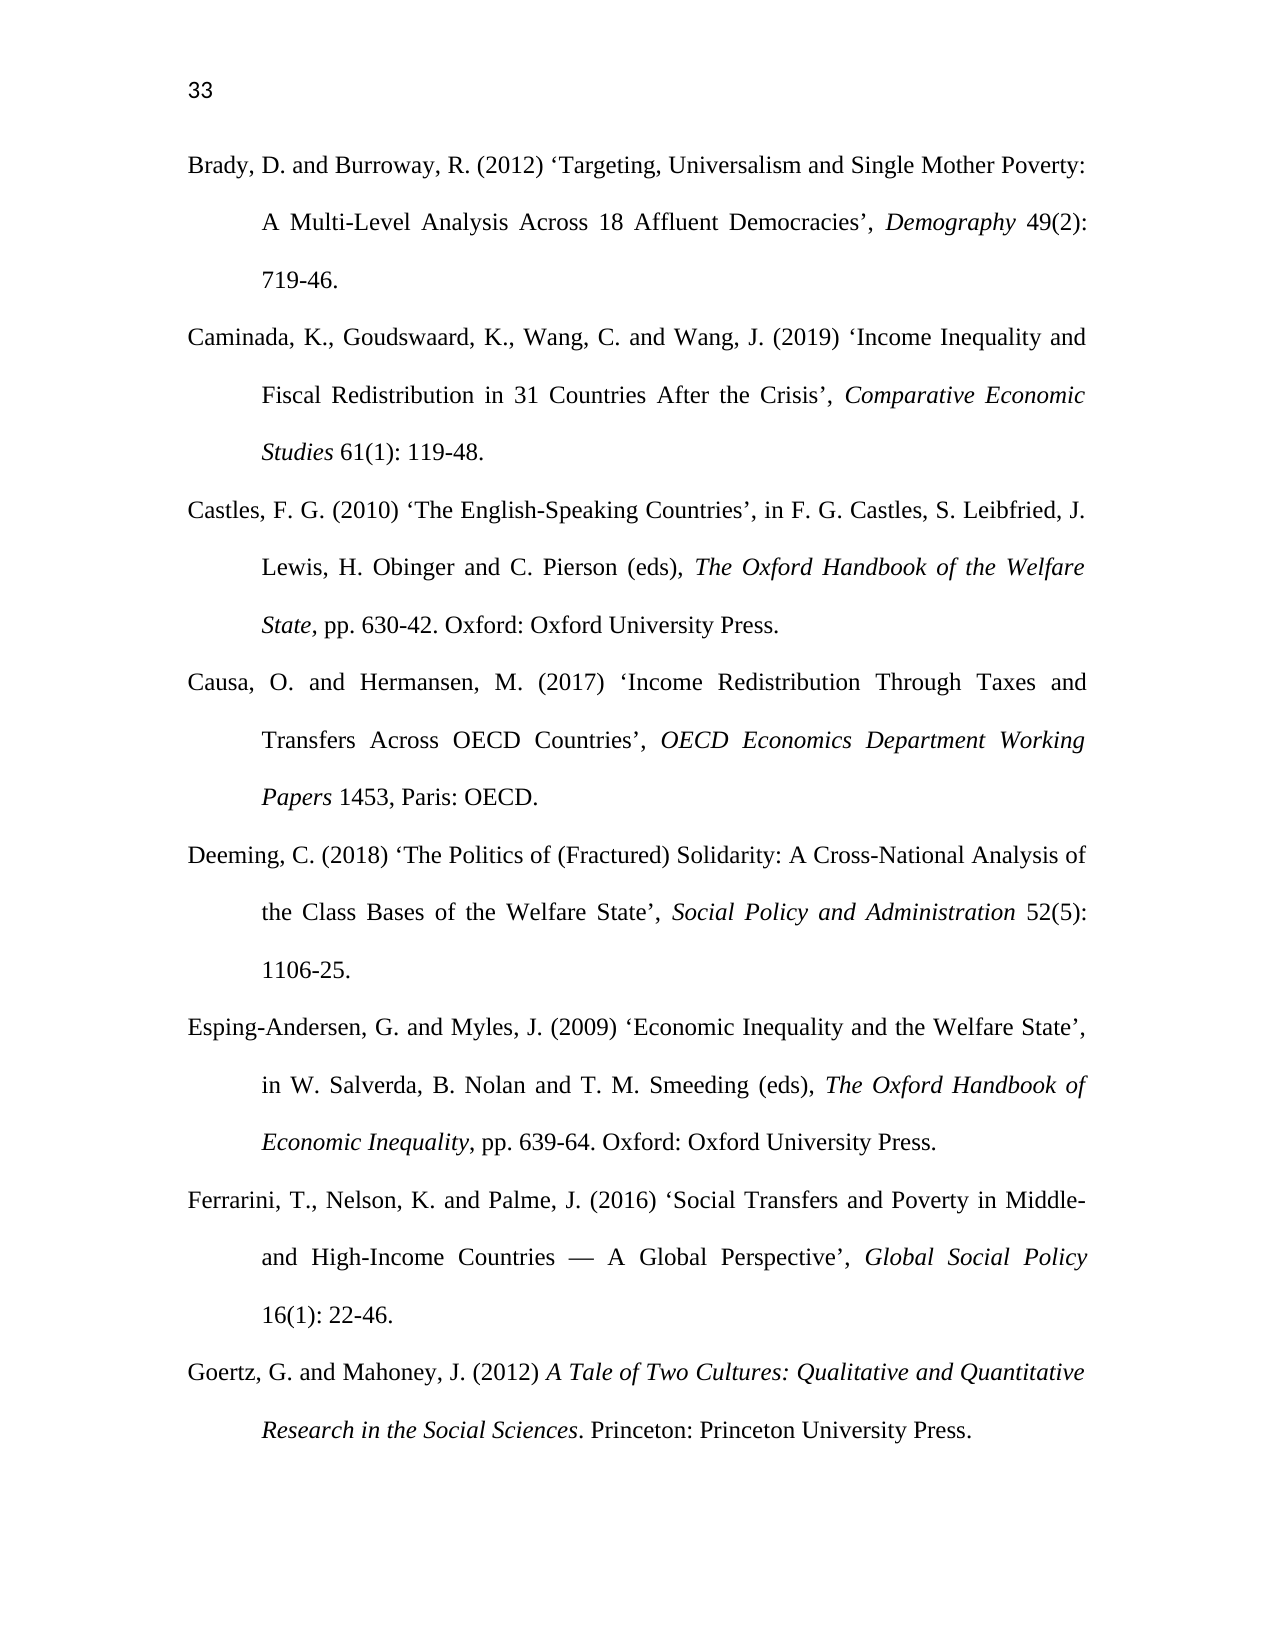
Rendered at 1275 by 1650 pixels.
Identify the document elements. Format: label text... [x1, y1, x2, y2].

text Causa, O. and Hermansen, M. (2017) ‘Income Redistribution Through Taxes and Transfers Across OECD Countries’, OECD Economics Department Working Papers 1453, Paris: OECD. [187, 667, 1087, 811]
text Goertz, G. and Mahoney, J. (2012) A Tale of Two Cultures: Qualitative and Quantitative Research in the Social Sciences. Princeton: Princeton University Press. [187, 1357, 1087, 1444]
text Ferrarini, T., Nelson, K. and Palme, J. (2016) ‘Social Transfers and Poverty in Middle- and High-Income Countries — A Global Perspective’, Global Social Policy 16(1): 22-46. [187, 1185, 1087, 1329]
text Deeming, C. (2018) ‘The Politics of (Fractured) Solidarity: A Cross-National Analysis of the Class Bases of the Welfare State’, Social Policy and Administration 52(5): 1106-25. [187, 840, 1087, 984]
text Castles, F. G. (2010) ‘The English-Speaking Countries’, in F. G. Castles, S. Leibfried, J. Lewis, H. Obinger and C. Pierson (eds), The Oxford Handbook of the Welfare State, pp. 630-42. Oxford: Oxford University Press. [187, 495, 1087, 639]
text Caminada, K., Goudswaard, K., Wang, C. and Wang, J. (2019) ‘Income Inequality and Fiscal Redistribution in 31 Countries After the Crisis’, Comparative Economic Studies 61(1): 119-48. [187, 322, 1087, 466]
text Brady, D. and Burroway, R. (2012) ‘Targeting, Universalism and Single Mother Poverty: A Multi-Level Analysis Across 18 Affluent Democracies’, Demography 49(2): 719-46. [187, 150, 1087, 294]
text Esping-Andersen, G. and Myles, J. (2009) ‘Economic Inequality and the Welfare State’, in W. Salverda, B. Nolan and T. M. Smeeding (eds), The Oxford Handbook of Economic Inequality, pp. 639-64. Oxford: Oxford University Press. [187, 1012, 1087, 1156]
